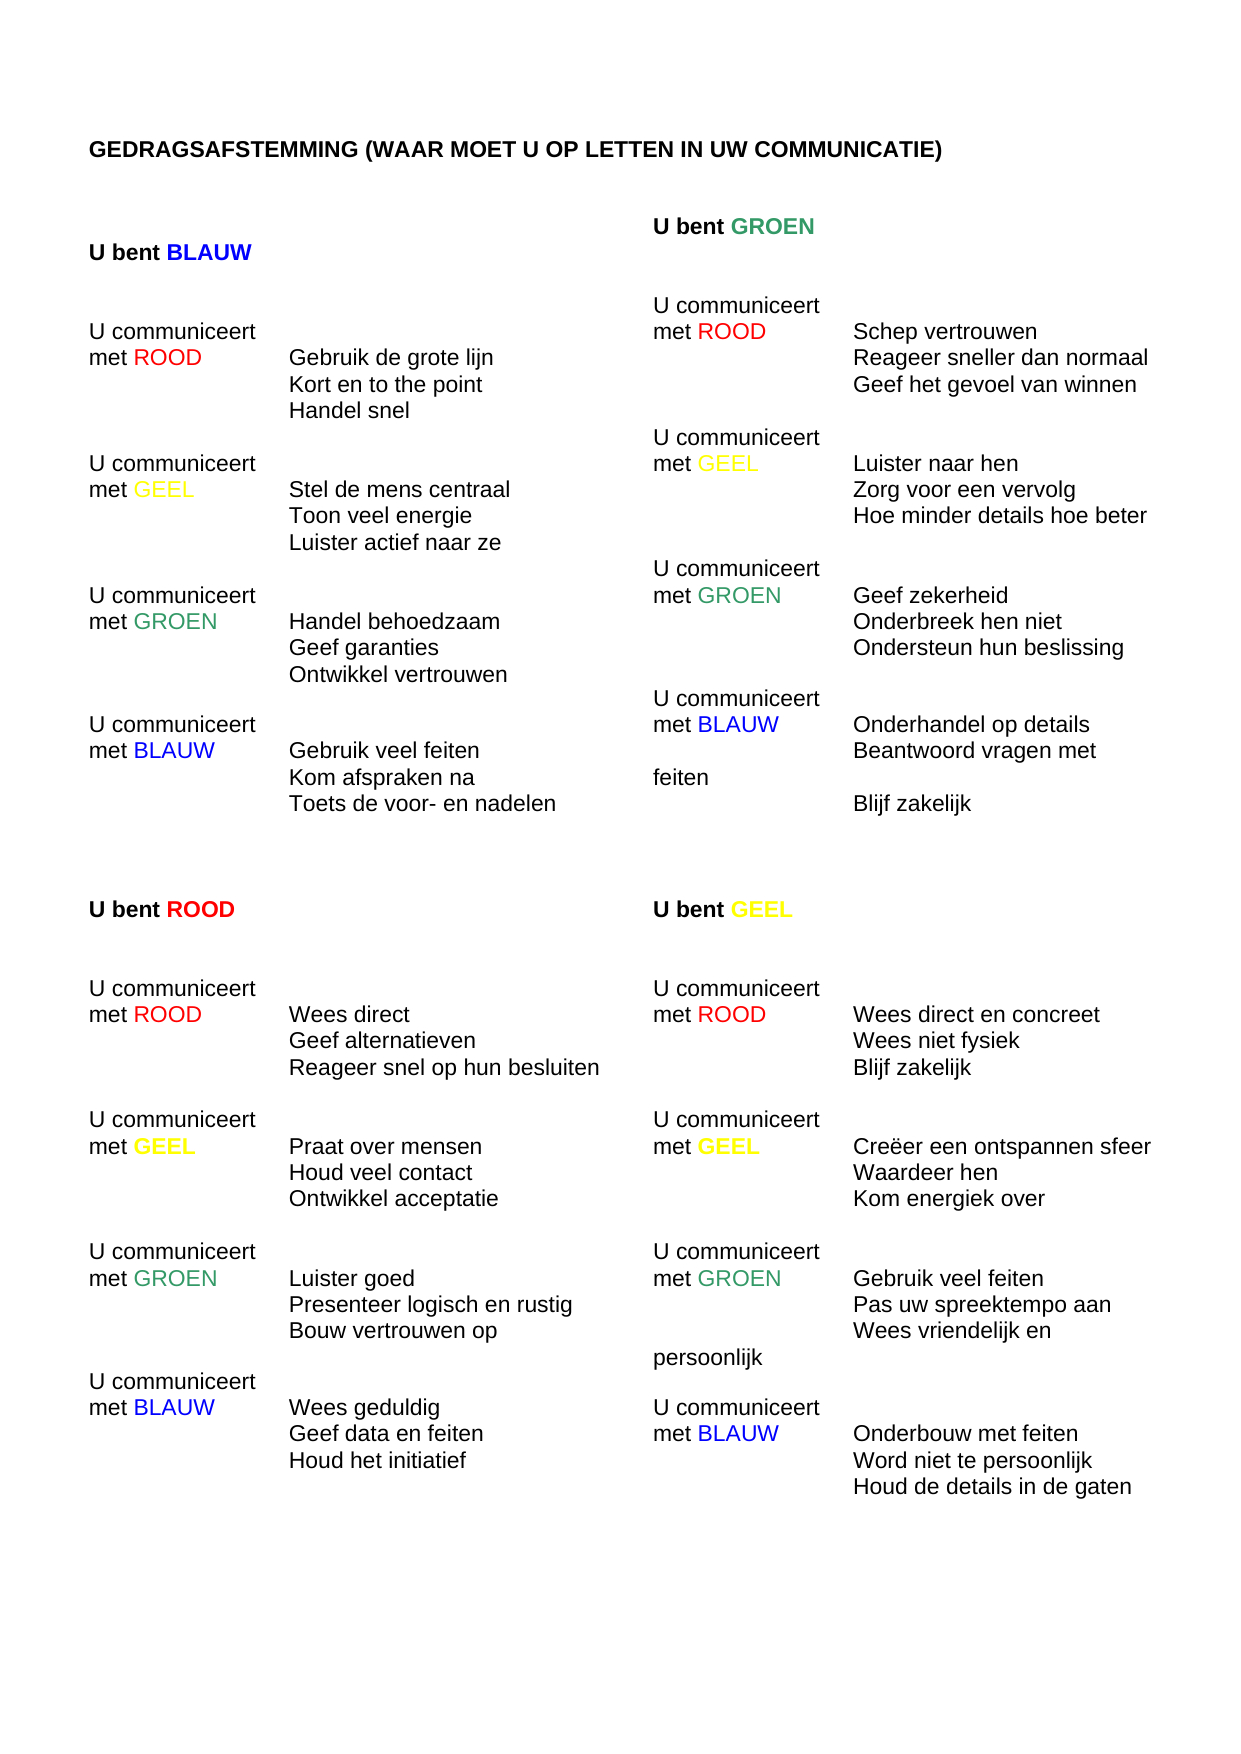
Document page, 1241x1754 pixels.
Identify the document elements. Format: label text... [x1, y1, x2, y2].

text Gedragsafstemming (waar moet u op letten in uw communicatie) [89, 136, 1152, 162]
text U communiceert [653, 1106, 1152, 1133]
text met GEEL Creëer een ontspannen sfeer [653, 1133, 1152, 1159]
text met ROOD Gebruik de grote lijn [89, 344, 601, 371]
text Ontwikkel vertrouwen [89, 661, 601, 687]
text met GEEL Praat over mensen [89, 1133, 601, 1159]
text met ROOD Schep vertrouwen [653, 318, 1152, 344]
text Geef data en feiten [89, 1420, 601, 1447]
text met GROEN Geef zekerheid [653, 582, 1152, 608]
text U communiceert [653, 974, 1152, 1001]
text Houd het initiatief [89, 1447, 601, 1473]
text U communiceert [653, 1238, 1152, 1264]
text Wees niet fysiek [653, 1027, 1152, 1054]
text Onderbreek hen niet [653, 608, 1152, 634]
text Blijf zakelijk [653, 1054, 1152, 1080]
text Houd veel contact [89, 1159, 601, 1185]
text met BLAUW Onderhandel op details [653, 711, 1152, 737]
text Kort en to the point [89, 371, 601, 397]
text Ontwikkel acceptatie [89, 1185, 601, 1212]
text Zorg voor een vervolg [653, 476, 1152, 502]
text U communiceert [653, 292, 1152, 318]
text met GEEL Stel de mens centraal [89, 476, 601, 502]
text Handel snel [89, 397, 601, 423]
text U communiceert [89, 1238, 601, 1264]
text Hoe minder details hoe beter [653, 502, 1152, 529]
text Beantwoord vragen met feiten [653, 737, 1152, 790]
text Ondersteun hun beslissing [653, 634, 1152, 661]
text Reageer snel op hun besluiten [89, 1054, 601, 1080]
text Pas uw spreektempo aan [653, 1291, 1152, 1317]
text Kom energiek over [653, 1185, 1152, 1212]
text U bent GROEN [653, 213, 1152, 239]
text met BLAUW Onderbouw met feiten [653, 1420, 1152, 1447]
text Word niet te persoonlijk [653, 1447, 1152, 1473]
text U communiceert [653, 555, 1152, 582]
text met BLAUW Gebruik veel feiten [89, 737, 601, 764]
text U bent BLAUW [89, 239, 601, 265]
text U communiceert [653, 685, 1152, 711]
text Presenteer logisch en rustig [89, 1291, 601, 1317]
text Geef het gevoel van winnen [653, 371, 1152, 397]
text met BLAUW Wees geduldig [89, 1394, 601, 1420]
text Kom afspraken na [89, 764, 601, 790]
text Toets de voor- en nadelen [89, 790, 601, 816]
text U communiceert [89, 450, 601, 476]
text Bouw vertrouwen op [89, 1317, 601, 1343]
text Wees vriendelijk en persoonlijk [653, 1317, 1152, 1370]
text Blijf zakelijk [653, 790, 1152, 816]
text U communiceert [89, 711, 601, 737]
text U communiceert [653, 1394, 1152, 1420]
text Geef garanties [89, 634, 601, 661]
text U communiceert [89, 318, 601, 344]
text met ROOD Wees direct en concreet [653, 1001, 1152, 1027]
text met GEEL Luister naar hen [653, 450, 1152, 476]
text U communiceert [653, 423, 1152, 450]
text met GROEN Gebruik veel feiten [653, 1264, 1152, 1291]
text Geef alternatieven [89, 1027, 601, 1054]
text U bent GEEL [653, 896, 1152, 922]
text U communiceert [89, 1106, 601, 1133]
text met GROEN Handel behoedzaam [89, 608, 601, 634]
text Reageer sneller dan normaal [653, 344, 1152, 371]
text Houd de details in de gaten [653, 1473, 1152, 1499]
text Toon veel energie [89, 502, 601, 529]
text U communiceert [89, 974, 601, 1001]
text Waardeer hen [653, 1159, 1152, 1185]
text U communiceert [89, 582, 601, 608]
text met GROEN Luister goed [89, 1264, 601, 1291]
text U communiceert [89, 1368, 601, 1394]
text met ROOD Wees direct [89, 1001, 601, 1027]
text Luister actief naar ze [89, 529, 601, 555]
text U bent ROOD [89, 896, 601, 922]
